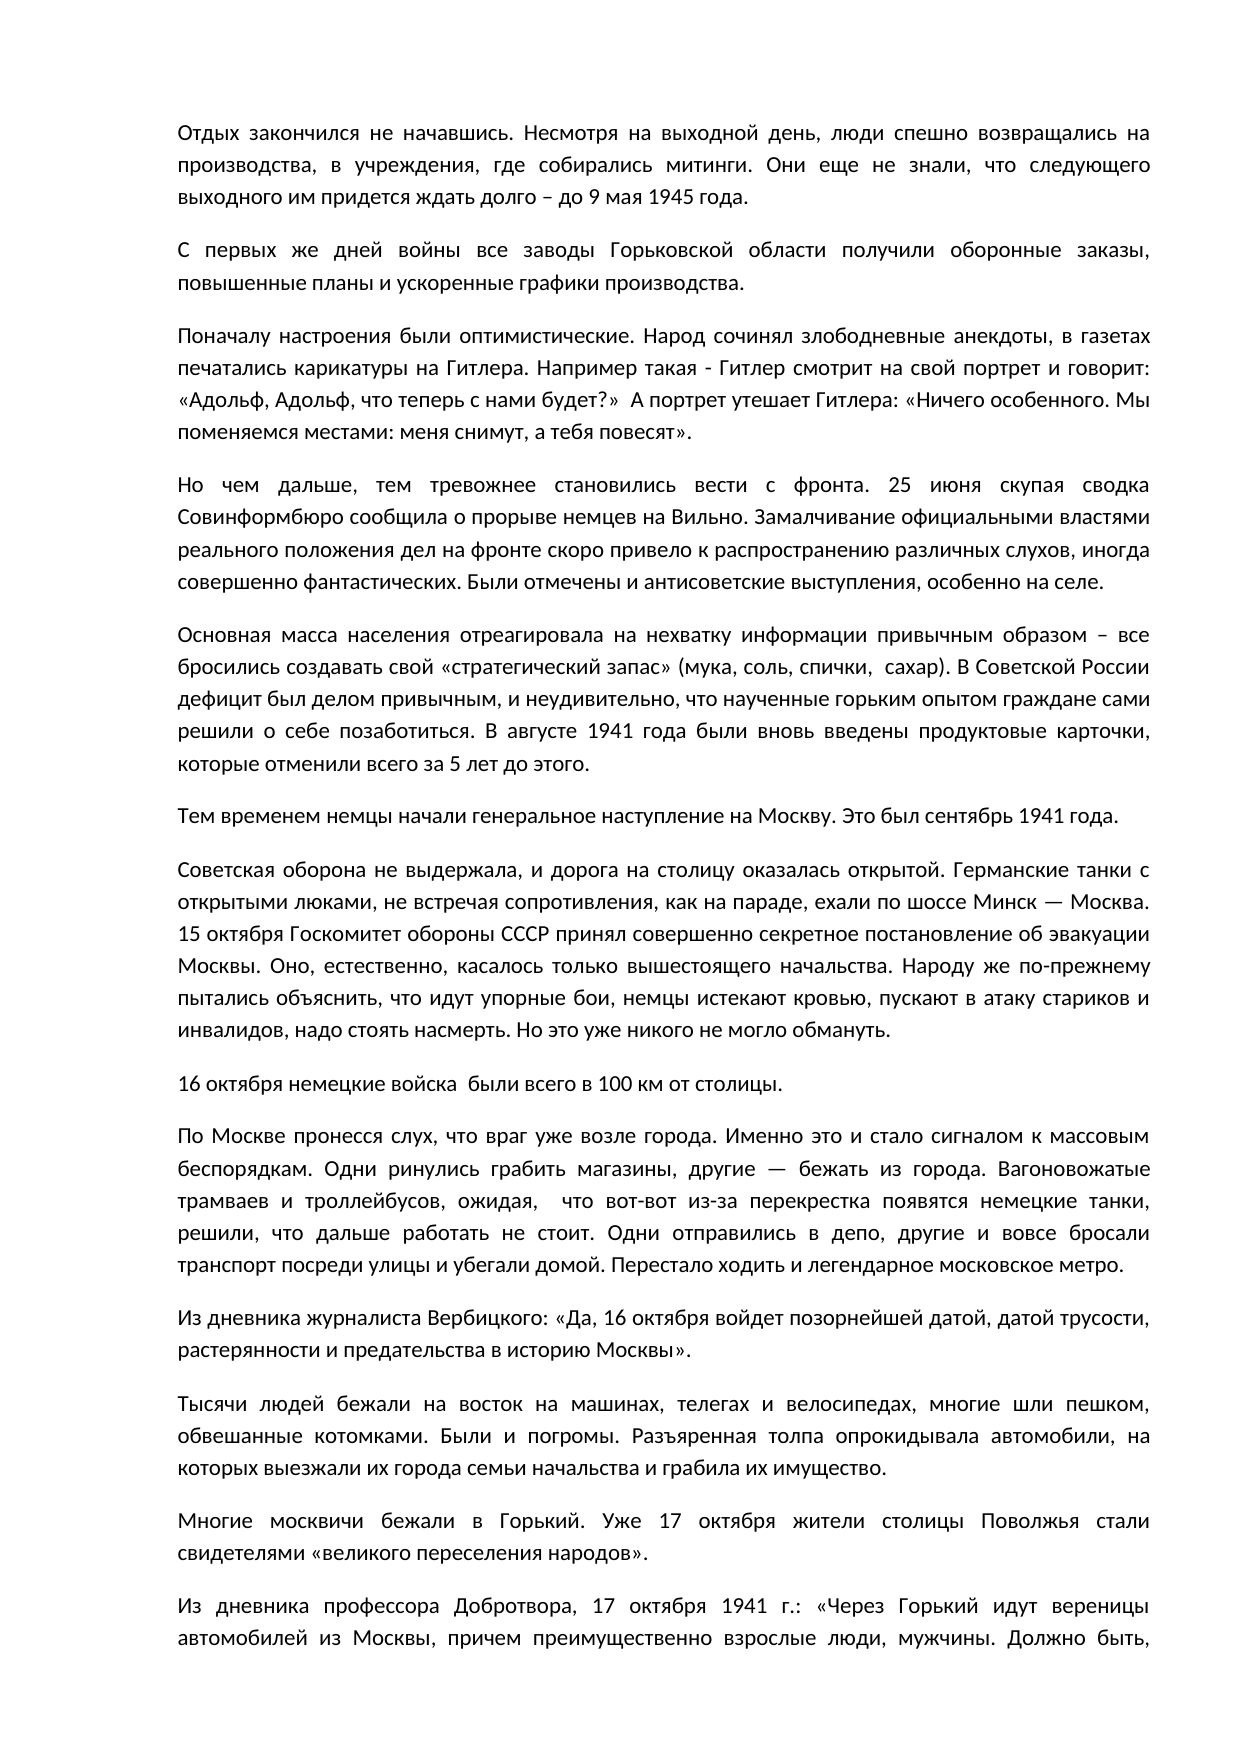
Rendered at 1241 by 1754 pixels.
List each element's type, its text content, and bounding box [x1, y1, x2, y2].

text С первых же дней войны все заводы Горьковской области получили оборонные заказы, повышенные планы и ускоренные графики производства. [177, 236, 1152, 296]
text 16 октября немецкие войска были всего в 100 км от столицы. [177, 1069, 1152, 1097]
text По Москве пронесся слух, что враг уже возле города. Именно это и стало сигналом к массовым беспорядкам. Одни ринулись грабить магазины, другие — бежать из города. Вагоновожатые трамваев и троллейбусов, ожидая, что вот-вот из-за перекрестка появятся немецкие танки, решили, что дальше работать не стоит. Одни отправились в депо, другие и вовсе бросали транспорт посреди улицы и убегали домой. Перестало ходить и легендарное московское метро. [177, 1122, 1152, 1278]
text Основная масса населения отреагировала на нехватку информации привычным образом – все бросились создавать свой «стратегический запас» (мука, соль, спички, сахар). В Советской России дефицит был делом привычным, и неудивительно, что наученные горьким опытом граждане сами решили о себе позаботиться. В августе 1941 года были вновь введены продуктовые карточки, которые отменили всего за 5 лет до этого. [177, 620, 1152, 777]
text Но чем дальше, тем тревожнее становились вести с фронта. 25 июня скупая сводка Совинформбюро сообщила о прорыве немцев на Вильно. Замалчивание официальными властями реального положения дел на фронте скоро привело к распространению различных слухов, иногда совершенно фантастических. Были отмечены и антисоветские выступления, особенно на селе. [177, 470, 1152, 595]
text Поначалу настроения были оптимистические. Народ сочинял злободневные анекдоты, в газетах печатались карикатуры на Гитлера. Например такая - Гитлер смотрит на свой портрет и говорит: «Адольф, Адольф, что теперь с нами будет?» А портрет утешает Гитлера: «Ничего особенного. Мы поменяемся местами: меня снимут, а тебя повесят». [177, 321, 1152, 445]
text Тысячи людей бежали на восток на машинах, телегах и велосипедах, многие шли пешком, обвешанные котомками. Были и погромы. Разъяренная толпа опрокидывала автомобили, на которых выезжали их города семьи начальства и грабила их имущество. [177, 1389, 1152, 1481]
text Многие москвичи бежали в Горький. Уже 17 октября жители столицы Поволжья стали свидетелями «великого переселения народов». [177, 1506, 1152, 1566]
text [177, 1591, 1152, 1651]
text Советская оборона не выдержала, и дорога на столицу оказалась открытой. Германские танки с открытыми люками, не встречая сопротивления, как на параде, ехали по шоссе Минск — Москва. 15 октября Госкомитет обороны СССР принял совершенно секретное постановление об эвакуации Москвы. Оно, естественно, касалось только вышестоящего начальства. Народу же по-прежнему пытались объяснить, что идут упорные бои, немцы истекают кровью, пускают в атаку стариков и инвалидов, надо стоять насмерть. Но это уже никого не могло обмануть. [177, 855, 1152, 1044]
text Отдых закончился не начавшись. Несмотря на выходной день, люди спешно возвращались на производства, в учреждения, где собирались митинги. Они еще не знали, что следующего выходного им придется ждать долго – до 9 мая 1945 года. [177, 118, 1152, 211]
text Тем временем немцы начали генеральное наступление на Москву. Это был сентябрь 1941 года. [177, 802, 1152, 830]
text Из дневника журналиста Вербицкого: «Да, 16 октября войдет позорнейшей датой, датой трусости, растерянности и предательства в историю Москвы». [177, 1303, 1152, 1364]
